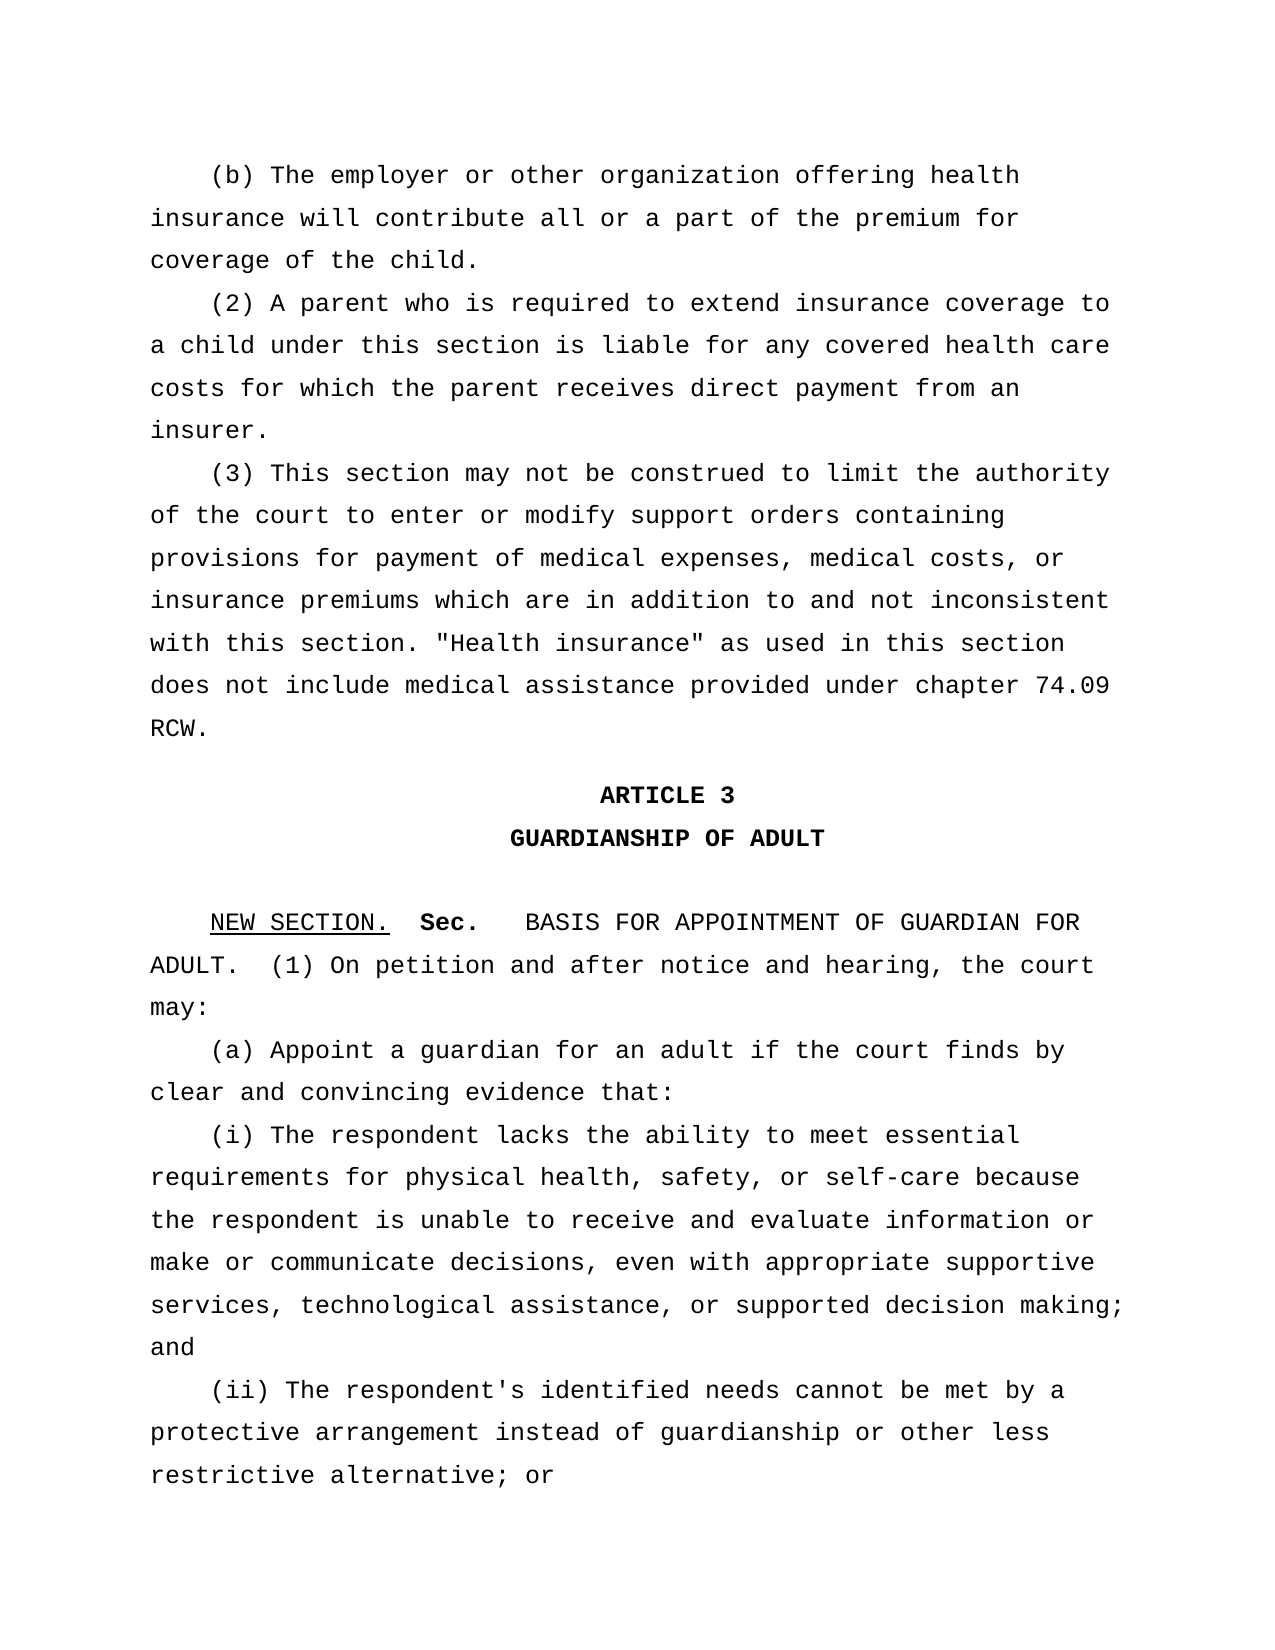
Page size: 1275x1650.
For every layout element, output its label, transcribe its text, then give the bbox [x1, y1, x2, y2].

text (b) The employer or other organization offering health insurance will contribute all or a part of the premium for coverage of the child. [150, 150, 1125, 277]
text ARTICLE 3 [150, 770, 1125, 812]
text (ii) The respondent's identified needs cannot be met by a protective arrangement instead of guardianship or other less restrictive alternative; or [150, 1364, 1125, 1492]
text (a) Appoint a guardian for an adult if the court finds by clear and convincing evidence that: [150, 1024, 1125, 1109]
text (3) This section may not be construed to limit the authority of the court to enter or modify support orders containing provisions for payment of medical expenses, medical costs, or insurance premiums which are in addition to and not inconsistent with this section. "Health insurance" as used in this section does not include medical assistance provided under chapter 74.09 RCW. [150, 447, 1125, 745]
text NEW SECTION. Sec. BASIS FOR APPOINTMENT OF GUARDIAN FOR ADULT. (1) On petition and after notice and hearing, the court may: [150, 897, 1125, 1024]
text (i) The respondent lacks the ability to meet essential requirements for physical health, safety, or self-care because the respondent is unable to receive and evaluate information or make or communicate decisions, even with appropriate supportive services, technological assistance, or supported decision making; and [150, 1109, 1125, 1364]
text GUARDIANSHIP OF ADULT [150, 812, 1125, 855]
text (2) A parent who is required to extend insurance coverage to a child under this section is liable for any covered health care costs for which the parent receives direct payment from an insurer. [150, 277, 1125, 447]
